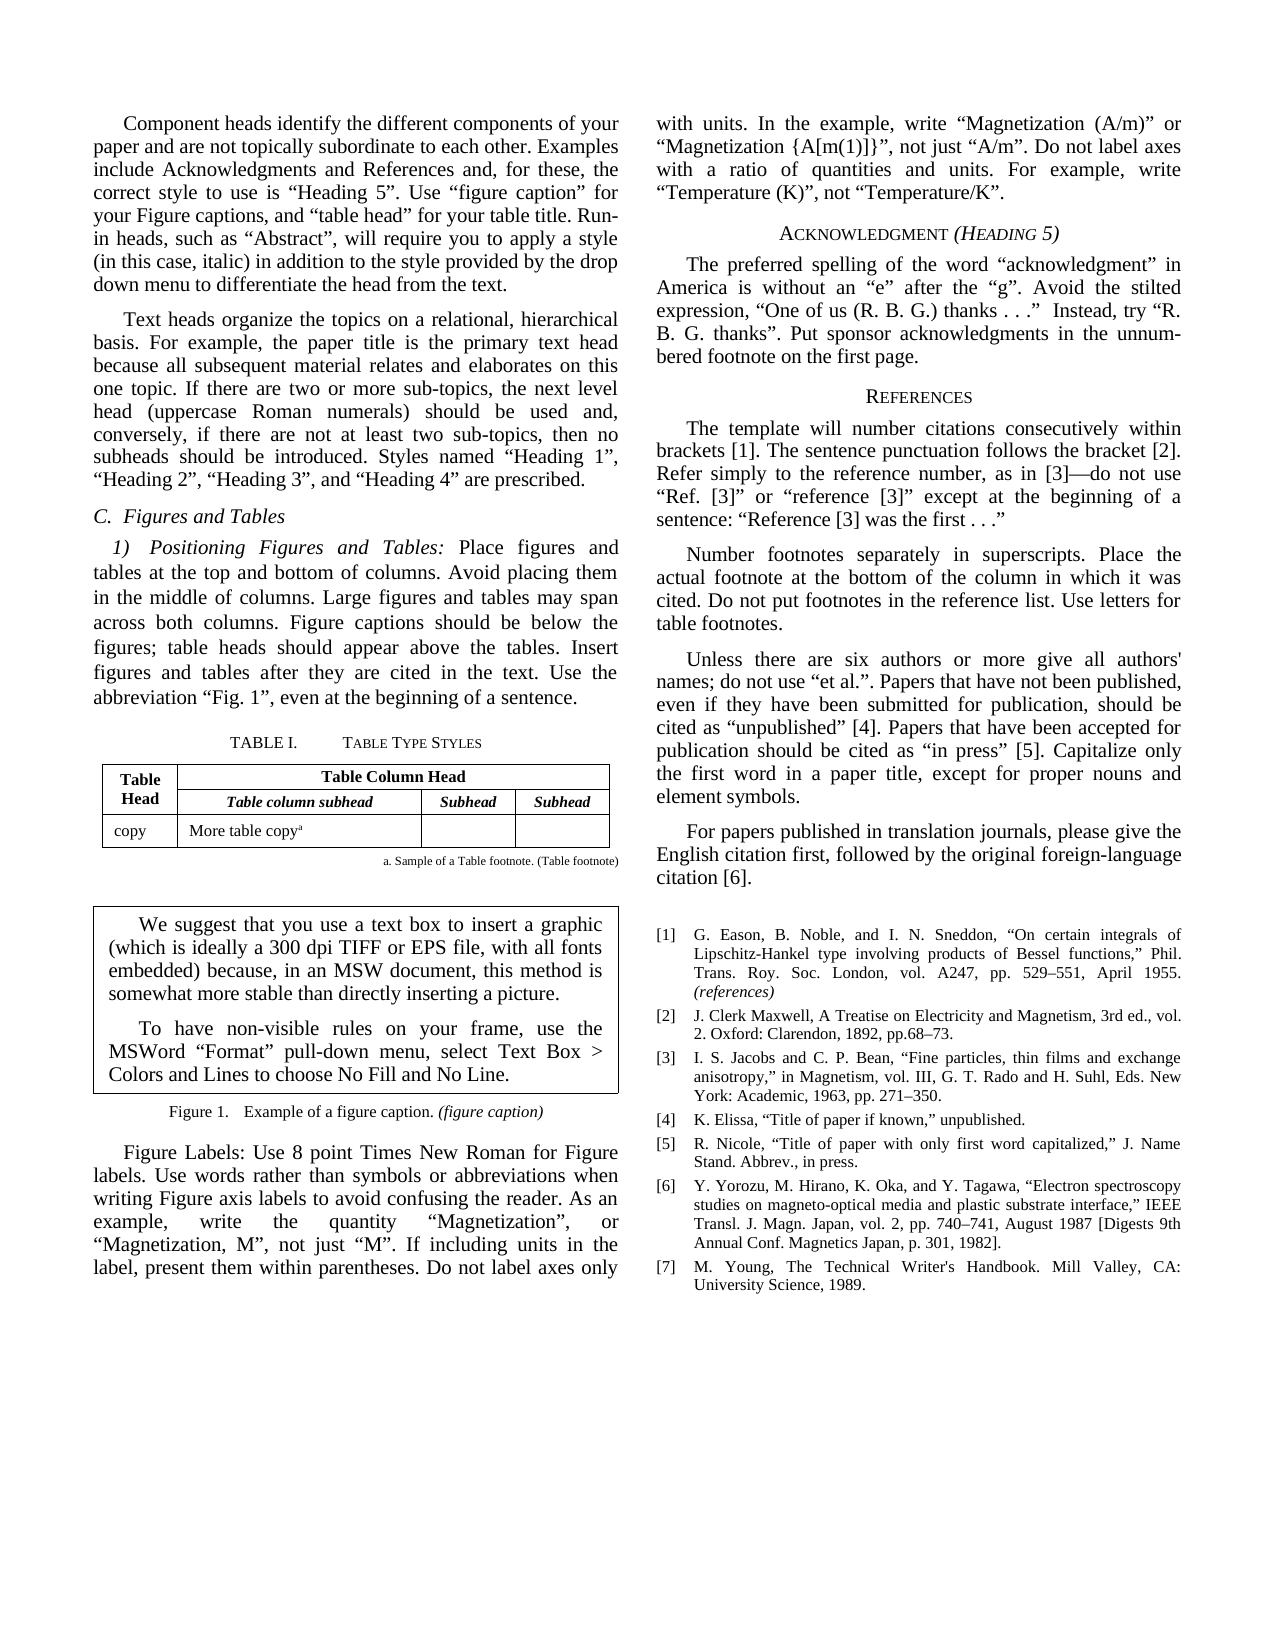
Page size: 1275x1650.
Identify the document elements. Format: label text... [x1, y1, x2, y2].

subtitle Acknowledgment (Heading 5) [656, 221, 1182, 245]
text Text heads organize the topics on a relational, hierarchical basis. For example, the paper title is the primary text head because all subsequent material relates and elaborates on this one topic. If there are two or more sub-topics, the next level head (uppercase Roman numerals) should be used and, conversely, if there are not at least two sub-topics, then no subheads should be introduced. Styles named “Heading 1”, “Heading 2”, “Heading 3”, and “Heading 4” are prescribed. [93, 308, 619, 491]
subtitle Figures and Tables [93, 504, 619, 528]
table_cell Subhead [422, 790, 515, 814]
text K. Elissa, “Title of paper if known,” unpublished. [656, 1110, 1182, 1129]
text G. Eason, B. Noble, and I. N. Sneddon, “On certain integrals of Lipschitz-Hankel type involving products of Bessel functions,” Phil. Trans. Roy. Soc. London, vol. A247, pp. 529–551, April 1955. (references) [656, 926, 1182, 1001]
text M. Young, The Technical Writer's Handbook. : University Science, 1989. [656, 1257, 1182, 1294]
text Figure Labels: Use 8 point Times New Roman for Figure labels. Use words rather than symbols or abbreviations when writing Figure axis labels to avoid confusing the reader. As an example, write the quantity “Magnetization”, or “Magnetization, M”, not just “M”. If including units in the label, present them within parentheses. Do not label axes only with units. In the example, write “Magnetization (A/m)” or “Magnetization {A[m(1)]}”, not just “A/m”. Do not label axes with a ratio of quantities and units. For example, write “Temperature (K)”, not “Temperature/K”. [656, 112, 1182, 204]
table_header Table Column Head [178, 765, 609, 789]
text For papers published in translation journals, please give the English citation first, followed by the original foreign-language citation [6]. [656, 821, 1182, 889]
table_header Table Head [103, 765, 177, 814]
text I. S. Jacobs and C. P. Bean, “Fine particles, thin films and exchange anisotropy,” in Magnetism, vol. III, G. T. Rado and H. Suhl, Eds. : Academic, 1963, pp. 271–350. [656, 1049, 1182, 1105]
text Figure Labels: Use 8 point Times New Roman for Figure labels. Use words rather than symbols or abbreviations when writing Figure axis labels to avoid confusing the reader. As an example, write the quantity “Magnetization”, or “Magnetization, M”, not just “M”. If including units in the label, present them within parentheses. Do not label axes only with units. In the example, write “Magnetization (A/m)” or “Magnetization {A[m(1)]}”, not just “A/m”. Do not label axes with a ratio of quantities and units. For example, write “Temperature (K)”, not “Temperature/K”. [93, 1141, 619, 1279]
text Component heads identify the different components of your paper and are not topically subordinate to each other. Examples include Acknowledgments and References and, for these, the correct style to use is “Heading 5”. Use “figure caption” for your Figure captions, and “table head” for your table title. Run-in heads, such as “Abstract”, will require you to apply a style (in this case, italic) in addition to the style provided by the drop down menu to differentiate the head from the text. [93, 112, 619, 296]
text J. Clerk Maxwell, A Treatise on Electricity and Magnetism, 3rd ed., vol. 2. : Clarendon, 1892, pp.68–73. [656, 1006, 1182, 1043]
table_cell Subhead [516, 790, 609, 814]
table_cell [422, 815, 515, 847]
text a. Sample of a Table footnote. (Table footnote) [93, 854, 619, 868]
text The template will number citations consecutively within brackets [1]. The sentence punctuation follows the bracket [2]. Refer simply to the reference number, as in [3]—do not use “Ref. [3]” or “reference [3]” except at the beginning of a sentence: “Reference [3] was the first . . .” [656, 417, 1182, 531]
text R. Nicole, “Title of paper with only first word capitalized,” J. Name Stand. Abbrev., in press. [656, 1134, 1182, 1172]
table_cell copy [103, 815, 177, 847]
subtitle References [656, 384, 1182, 408]
table_cell [516, 815, 609, 847]
text Unless there are six authors or more give all authors' names; do not use “et al.”. Papers that have not been published, even if they have been submitted for publication, should be cited as “unpublished” [4]. Papers that have been accepted for publication should be cited as “in press” [5]. Capitalize only the first word in a paper title, except for proper nouns and element symbols. [656, 648, 1182, 808]
text Table Type Styles [93, 734, 619, 751]
text The preferred spelling of the word “acknowledgment” in is without an “e” after the “g”. Avoid the stilted expression, “One of us (R. B. G.) thanks . . .” Instead, try “R. B. G. thanks”. Put sponsor acknowledgments in the unnum-bered footnote on the first page. [656, 253, 1182, 368]
text Number footnotes separately in superscripts. Place the actual footnote at the bottom of the column in which it was cited. Do not put footnotes in the reference list. Use letters for table footnotes. [656, 544, 1182, 635]
subtitle Positioning Figures and Tables: Place figures and tables at the top and bottom of columns. Avoid placing them in the middle of columns. Large figures and tables may span across both columns. Figure captions should be below the figures; table heads should appear above the tables. Insert figures and tables after they are cited in the text. Use the abbreviation “Fig. 1”, even at the beginning of a sentence. [93, 534, 619, 709]
text Y. Yorozu, M. Hirano, K. Oka, and Y. Tagawa, “Electron spectroscopy studies on magneto-optical media and plastic substrate interface,” IEEE Transl. J. Magn. , vol. 2, pp. 740–741, August 1987 [Digests 9th Annual Conf. Magnetics , p. 301, 1982]. [656, 1177, 1182, 1252]
table_cell More table copya [178, 815, 421, 847]
text Example of a figure caption. (figure caption) [93, 904, 619, 1121]
table_cell Table column subhead [178, 790, 421, 814]
